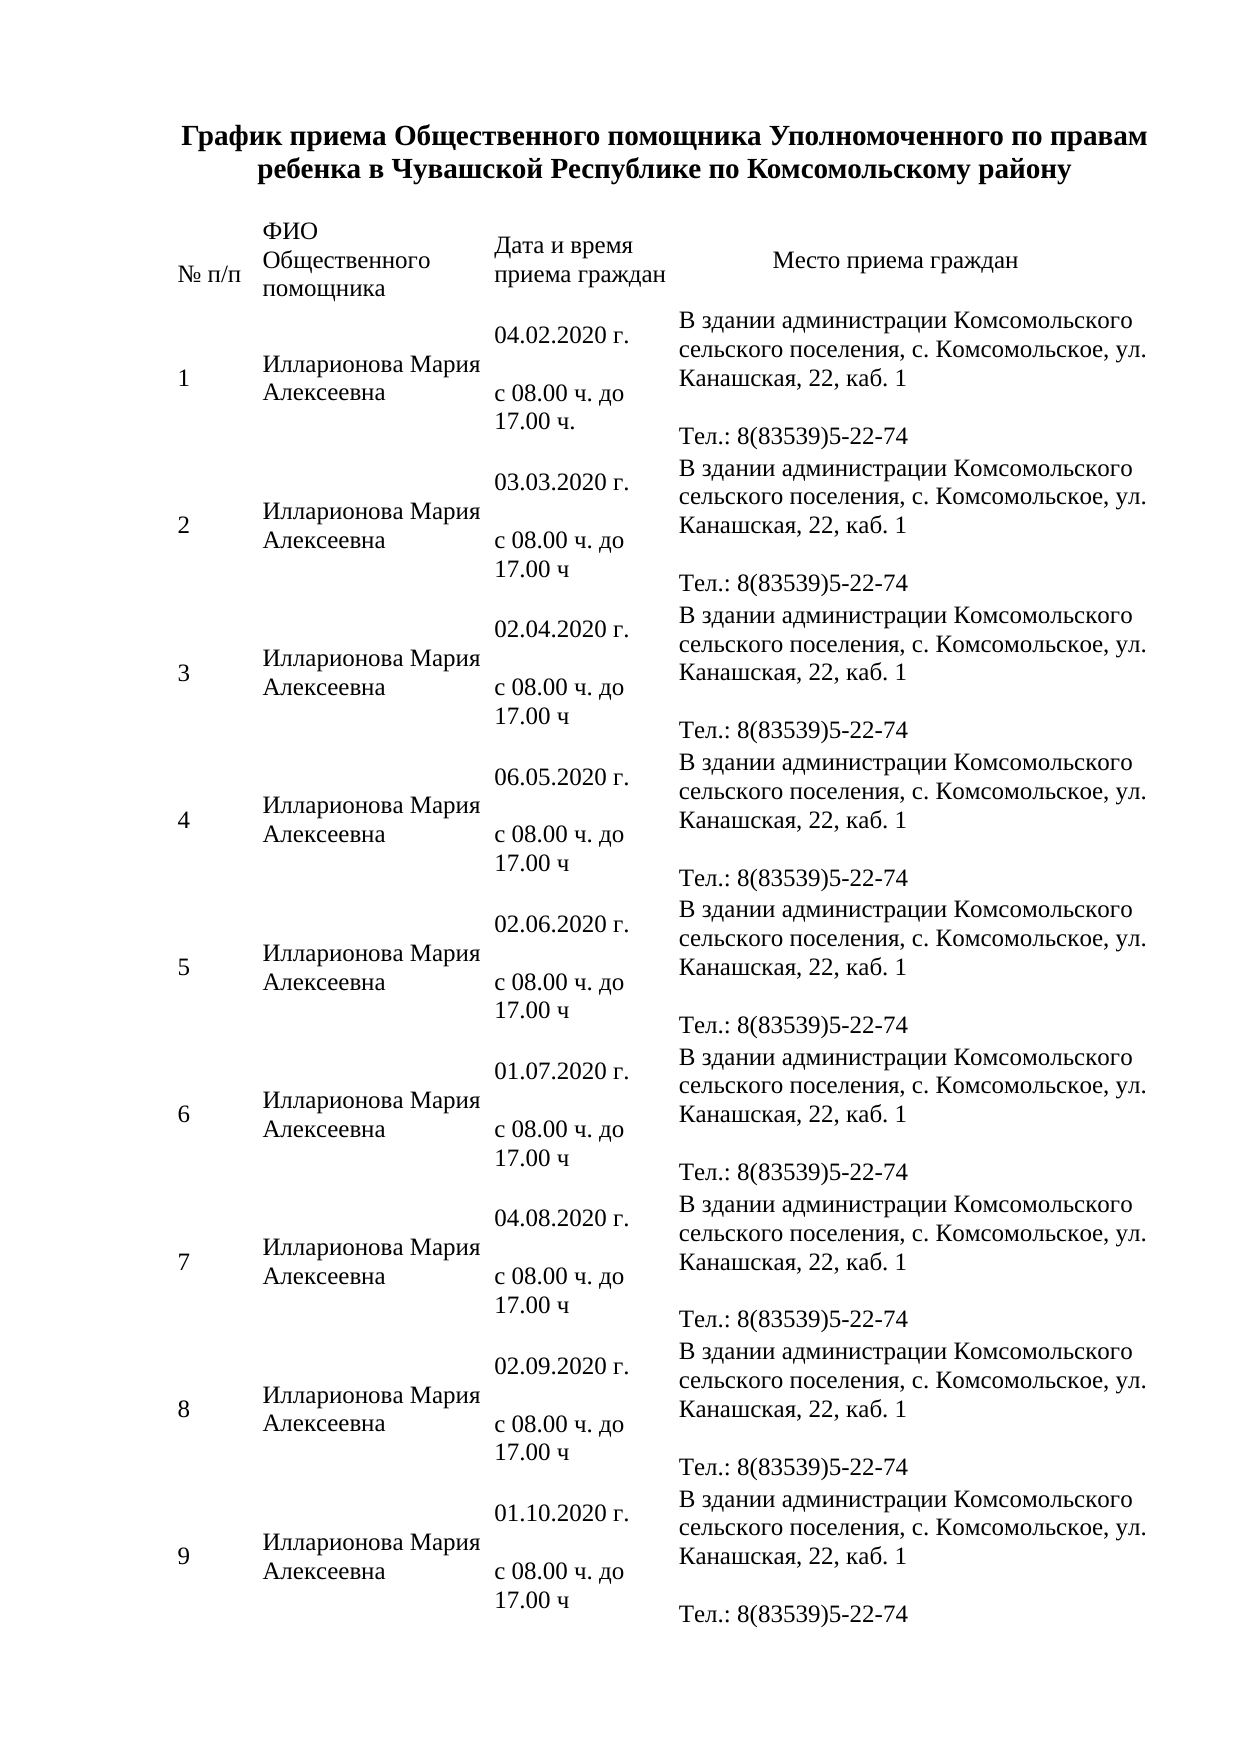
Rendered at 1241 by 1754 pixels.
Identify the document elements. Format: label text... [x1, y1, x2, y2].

table_cell 02.06.2020 г. с 08.00 ч. до 17.00 ч [493, 893, 677, 1040]
table_cell Илларионова Мария Алексеевна [261, 304, 493, 451]
table_cell 9 [176, 1482, 261, 1629]
table_cell 6 [176, 1040, 261, 1187]
table_cell 03.03.2020 г. с 08.00 ч. до 17.00 ч [493, 451, 677, 598]
table_cell Илларионова Мария Алексеевна [261, 893, 493, 1040]
table_cell 7 [176, 1188, 261, 1335]
table_cell 5 [176, 893, 261, 1040]
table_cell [261, 1482, 493, 1629]
table_header Дата и время приема граждан [493, 214, 677, 304]
table_cell 3 [176, 598, 261, 746]
table_cell В здании администрации Комсомольского сельского поселения, с. Комсомольское, ул. Канашская, 22, каб. 1 Тел.: 8(83539)5-22-74 [677, 598, 1159, 746]
table_cell 01.10.2020 г. с 08.00 ч. до 17.00 ч [493, 1482, 677, 1629]
table_cell В здании администрации Комсомольского сельского поселения, с. Комсомольское, ул. Канашская, 22, каб. 1 Тел.: 8(83539)5-22-74 [677, 304, 1159, 451]
table_cell 04.08.2020 г. с 08.00 ч. до 17.00 ч [493, 1188, 677, 1335]
table_cell 02.09.2020 г. с 08.00 ч. до 17.00 ч [493, 1335, 677, 1482]
table_cell 02.04.2020 г. с 08.00 ч. до 17.00 ч [493, 598, 677, 746]
table_cell Илларионова Мария Алексеевна [261, 746, 493, 893]
table_cell Илларионова Мария Алексеевна [261, 451, 493, 598]
table_cell 4 [176, 746, 261, 893]
table_header ФИО Общественного помощника [261, 214, 493, 304]
table_header № п/п [176, 214, 261, 304]
table_cell 01.07.2020 г. с 08.00 ч. до 17.00 ч [493, 1040, 677, 1187]
table_cell В здании администрации Комсомольского сельского поселения, с. Комсомольское, ул. Канашская, 22, каб. 1 Тел.: 8(83539)5-22-74 [677, 1335, 1159, 1482]
table_cell Илларионова Мария Алексеевна [261, 1188, 493, 1335]
table_cell 04.02.2020 г. с 08.00 ч. до 17.00 ч. [493, 304, 677, 451]
table_cell В здании администрации Комсомольского сельского поселения, с. Комсомольское, ул. Канашская, 22, каб. 1 Тел.: 8(83539)5-22-74 [677, 451, 1159, 598]
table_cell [677, 1482, 1159, 1629]
table_cell В здании администрации Комсомольского сельского поселения, с. Комсомольское, ул. Канашская, 22, каб. 1 Тел.: 8(83539)5-22-74 [677, 746, 1159, 893]
table_cell 8 [176, 1335, 261, 1482]
table_cell Илларионова Мария Алексеевна [261, 1040, 493, 1187]
table_cell В здании администрации Комсомольского сельского поселения, с. Комсомольское, ул. Канашская, 22, каб. 1 Тел.: 8(83539)5-22-74 [677, 893, 1159, 1040]
table_header Место приема граждан [677, 214, 1159, 304]
table_cell Илларионова Мария Алексеевна [261, 598, 493, 746]
table_cell 06.05.2020 г. с 08.00 ч. до 17.00 ч [493, 746, 677, 893]
table_cell Илларионова Мария Алексеевна [261, 1335, 493, 1482]
table_cell В здании администрации Комсомольского сельского поселения, с. Комсомольское, ул. Канашская, 22, каб. 1 Тел.: 8(83539)5-22-74 [677, 1188, 1159, 1335]
text График приема Общественного помощника Уполномоченного по правам ребенка в Чувашской Республике по Комсомольскому району [177, 118, 1152, 185]
table_cell 2 [176, 451, 261, 598]
table_cell 1 [176, 304, 261, 451]
table_cell В здании администрации Комсомольского сельского поселения, с. Комсомольское, ул. Канашская, 22, каб. 1 Тел.: 8(83539)5-22-74 [677, 1040, 1159, 1187]
